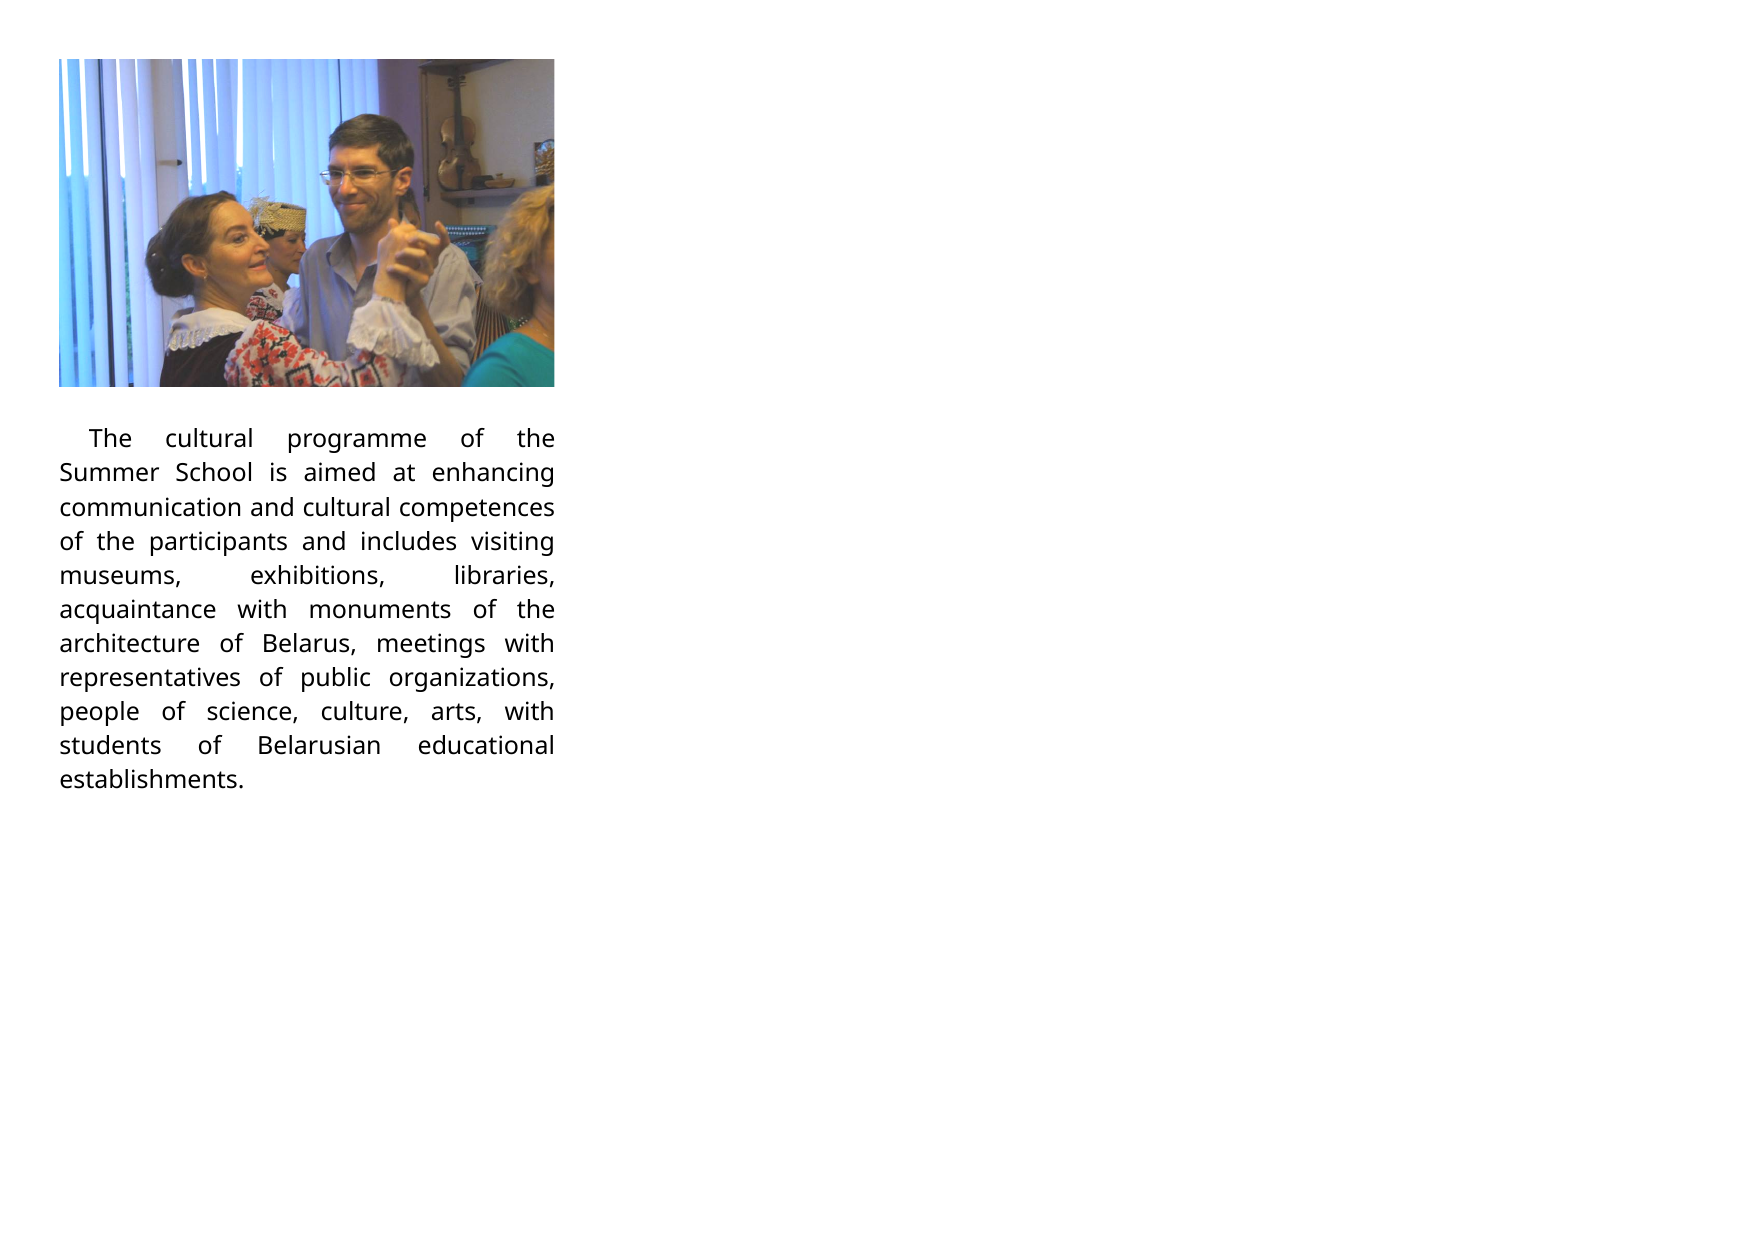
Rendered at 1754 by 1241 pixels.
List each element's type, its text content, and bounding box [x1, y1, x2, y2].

text The cultural programme of the Summer School is aimed at enhancing communication and cultural competences of the participants and includes visiting museums, exhibitions, libraries, acquaintance with monuments of the architecture of Belarus, meetings with representatives of public organizations, people of science, culture, arts, with students of Belarusian educational establishments. [59, 421, 555, 796]
text 220007, , the [59, 59, 555, 387]
